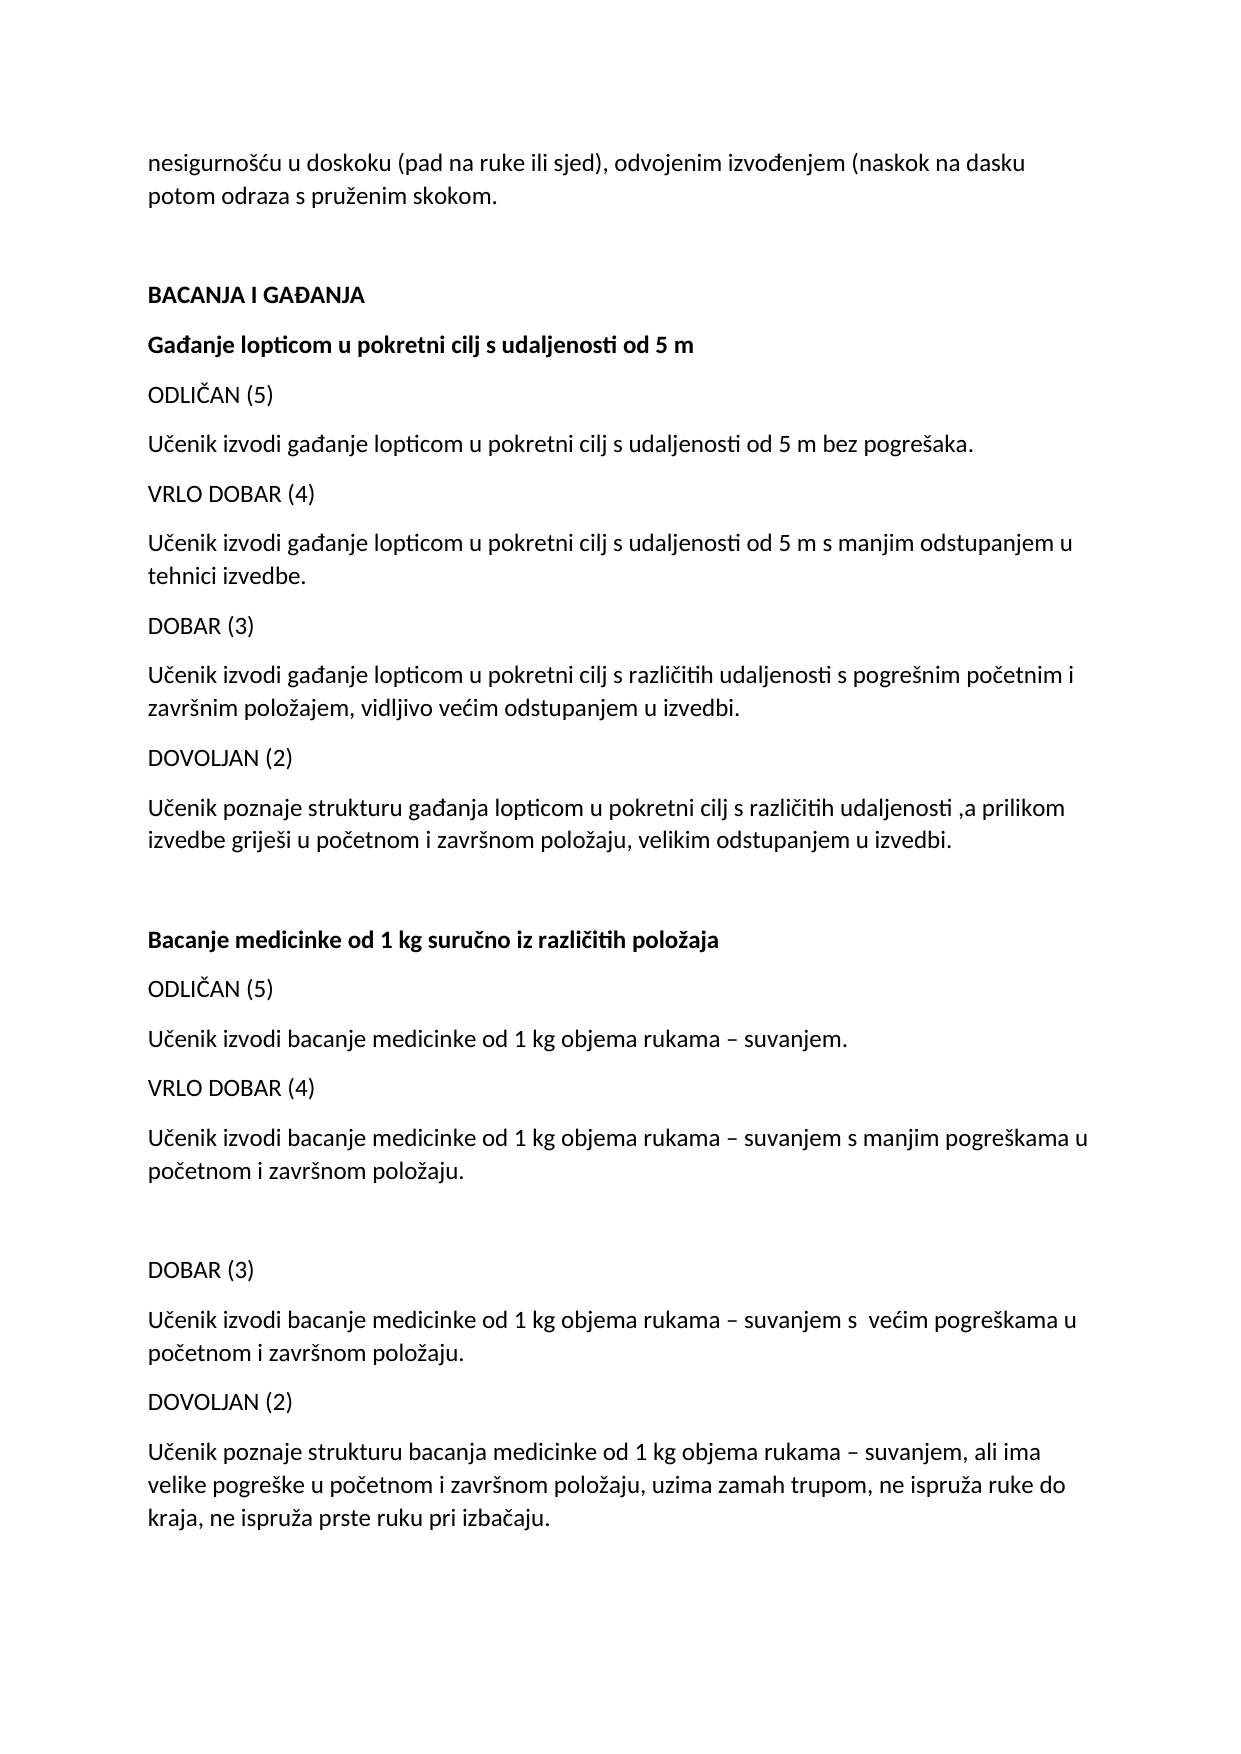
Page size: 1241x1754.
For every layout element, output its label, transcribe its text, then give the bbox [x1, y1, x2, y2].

text VRLO DOBAR (4) [148, 1073, 1093, 1103]
text Učenik izvodi gađanje lopticom u pokretni cilj s različitih udaljenosti s pogrešnim početnim i završnim položajem, vidljivo većim odstupanjem u izvedbi. [148, 660, 1093, 723]
text Učenik poznaje strukturu gađanja lopticom u pokretni cilj s različitih udaljenosti ,a prilikom izvedbe griješi u početnom i završnom položaju, velikim odstupanjem u izvedbi. [148, 792, 1093, 855]
text Učenik izvodi gađanje lopticom u pokretni cilj s udaljenosti od 5 m bez pogrešaka. [148, 428, 1093, 459]
text Učenik izvodi bacanje medicinke od 1 kg objema rukama – suvanjem s većim pogreškama u početnom i završnom položaju. [148, 1304, 1093, 1367]
text Bacanje medicinke od 1 kg suručno iz različitih položaja [148, 924, 1093, 954]
text DOVOLJAN (2) [148, 742, 1093, 773]
text DOBAR (3) [148, 610, 1093, 641]
text Gađanje lopticom u pokretni cilj s udaljenosti od 5 m [148, 329, 1093, 360]
text DOBAR (3) [148, 1254, 1093, 1285]
text VRLO DOBAR (4) [148, 478, 1093, 508]
text DOVOLJAN (2) [148, 1386, 1093, 1417]
text Učenik izvodi gađanje lopticom u pokretni cilj s udaljenosti od 5 m s manjim odstupanjem u tehnici izvedbe. [148, 528, 1093, 591]
text ODLIČAN (5) [148, 379, 1093, 409]
text BACANJA I GAĐANJA [148, 280, 1093, 310]
text Učenik izvodi bacanje medicinke od 1 kg objema rukama – suvanjem s manjim pogreškama u početnom i završnom položaju. [148, 1122, 1093, 1186]
text ODLIČAN (5) [148, 973, 1093, 1004]
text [148, 148, 1093, 211]
text Učenik izvodi bacanje medicinke od 1 kg objema rukama – suvanjem. [148, 1023, 1093, 1053]
text Učenik poznaje strukturu bacanja medicinke od 1 kg objema rukama – suvanjem, ali ima velike pogreške u početnom i završnom položaju, uzima zamah trupom, ne ispruža ruke do kraja, ne ispruža prste ruku pri izbačaju. [148, 1436, 1093, 1532]
